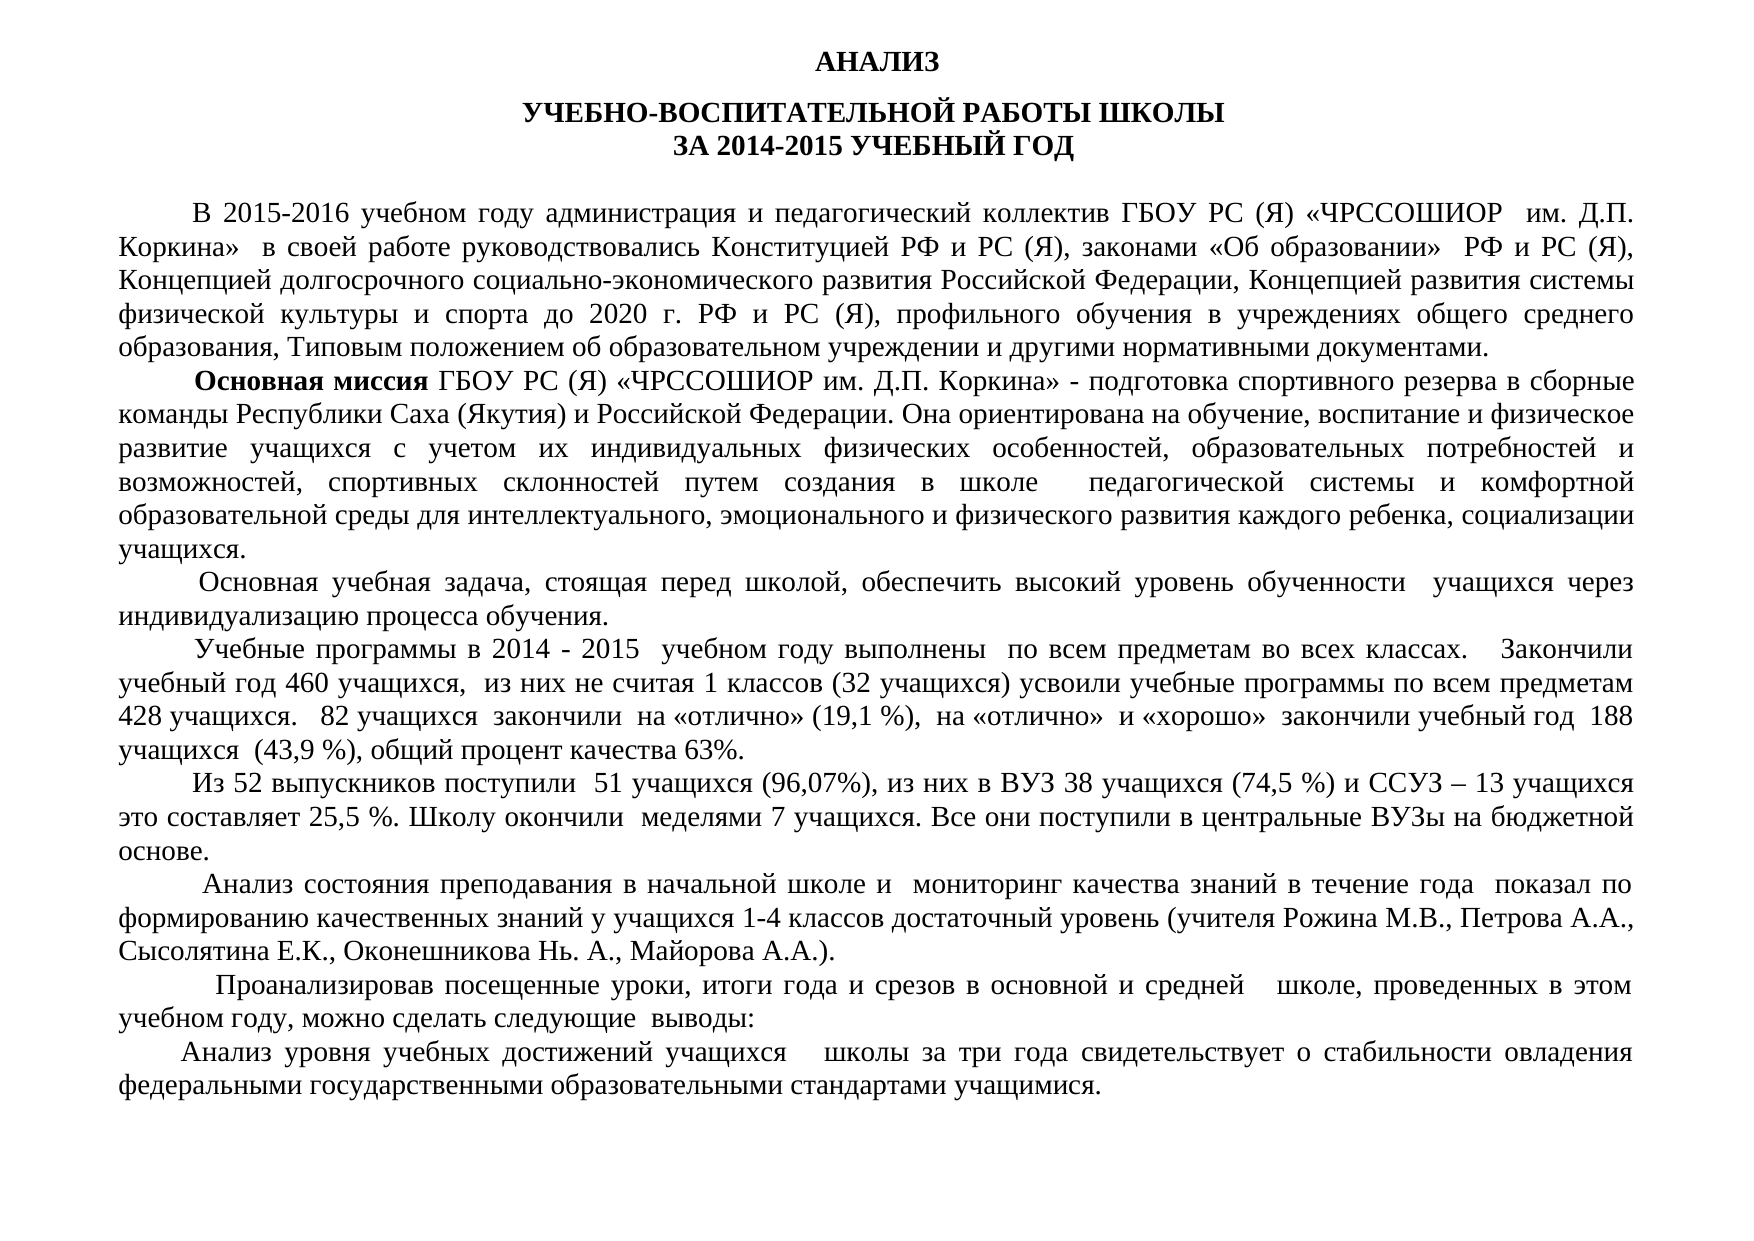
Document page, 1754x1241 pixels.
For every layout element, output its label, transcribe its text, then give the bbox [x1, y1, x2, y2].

text В 2015-2016 учебном году администрация и педагогический коллектив ГБОУ РС (Я) «ЧРССОШИОР им. Д.П. Коркина» в своей работе руководствовались Конституцией РФ и РС (Я), законами «Об образовании» РФ и РС (Я), Концепцией долгосрочного социально-экономического развития Российской Федерации, Концепцией развития системы физической культуры и спорта до 2020 г. РФ и РС (Я), профильного обучения в учреждениях общего среднего образования, Типовым положением об образовательном учреждении и другими нормативными документами. [118, 195, 1636, 363]
text Основная учебная задача, стоящая перед школой, обеспечить высокий уровень обученности учащихся через индивидуализацию процесса обучения. [118, 564, 1636, 631]
text Основная миссия ГБОУ РС (Я) «ЧРССОШИОР им. Д.П. Коркина» - подготовка спортивного резерва в сборные команды Республики Саха (Якутия) и Российской Федерации. Она ориентирована на обучение, воспитание и физическое развитие учащихся с учетом их индивидуальных физических особенностей, образовательных потребностей и возможностей, спортивных склонностей путем создания в школе педагогической системы и комфортной образовательной среды для интеллектуального, эмоционального и физического развития каждого ребенка, социализации учащихся. [118, 363, 1636, 564]
text Из 52 выпускников поступили 51 учащихся (96,07%), из них в ВУЗ 38 учащихся (74,5 %) и ССУЗ – 13 учащихся это составляет 25,5 %. Школу окончили меделями 7 учащихся. Все они поступили в центральные ВУЗы на бюджетной основе. [118, 766, 1636, 866]
text АНАЛИЗ [118, 44, 1636, 78]
text Проанализировав посещенные уроки, итоги года и срезов в основной и средней школе, проведенных в этом учебном году, можно сделать следующие выводы: [118, 967, 1636, 1034]
text Анализ состояния преподавания в начальной школе и мониторинг качества знаний в течение года показал по формированию качественных знаний у учащихся 1-4 классов достаточный уровень (учителя Рожина М.В., Петрова А.А., Сысолятина Е.К., Оконешникова Нь. А., Майорова А.А.). [118, 866, 1636, 967]
text ЗА 2014-2015 УЧЕБНЫЙ ГОД [111, 128, 1636, 162]
text Учебные программы в 2014 - 2015 учебном году выполнены по всем предметам во всех классах. Закончили учебный год 460 учащихся, из них не считая 1 классов (32 учащихся) усвоили учебные программы по всем предметам 428 учащихся. 82 учащихся закончили на «отлично» (19,1 %), на «отлично» и «хорошо» закончили учебный год 188 учащихся (43,9 %), общий процент качества 63%. [118, 631, 1636, 766]
text Анализ уровня учебных достижений учащихся школы за три года свидетельствует о стабильности овладения федеральными государственными образовательными стандартами учащимися. [118, 1034, 1636, 1101]
text УЧЕБНО-ВОСПИТАТЕЛЬНОЙ РАБОТЫ ШКОЛЫ [111, 95, 1636, 128]
